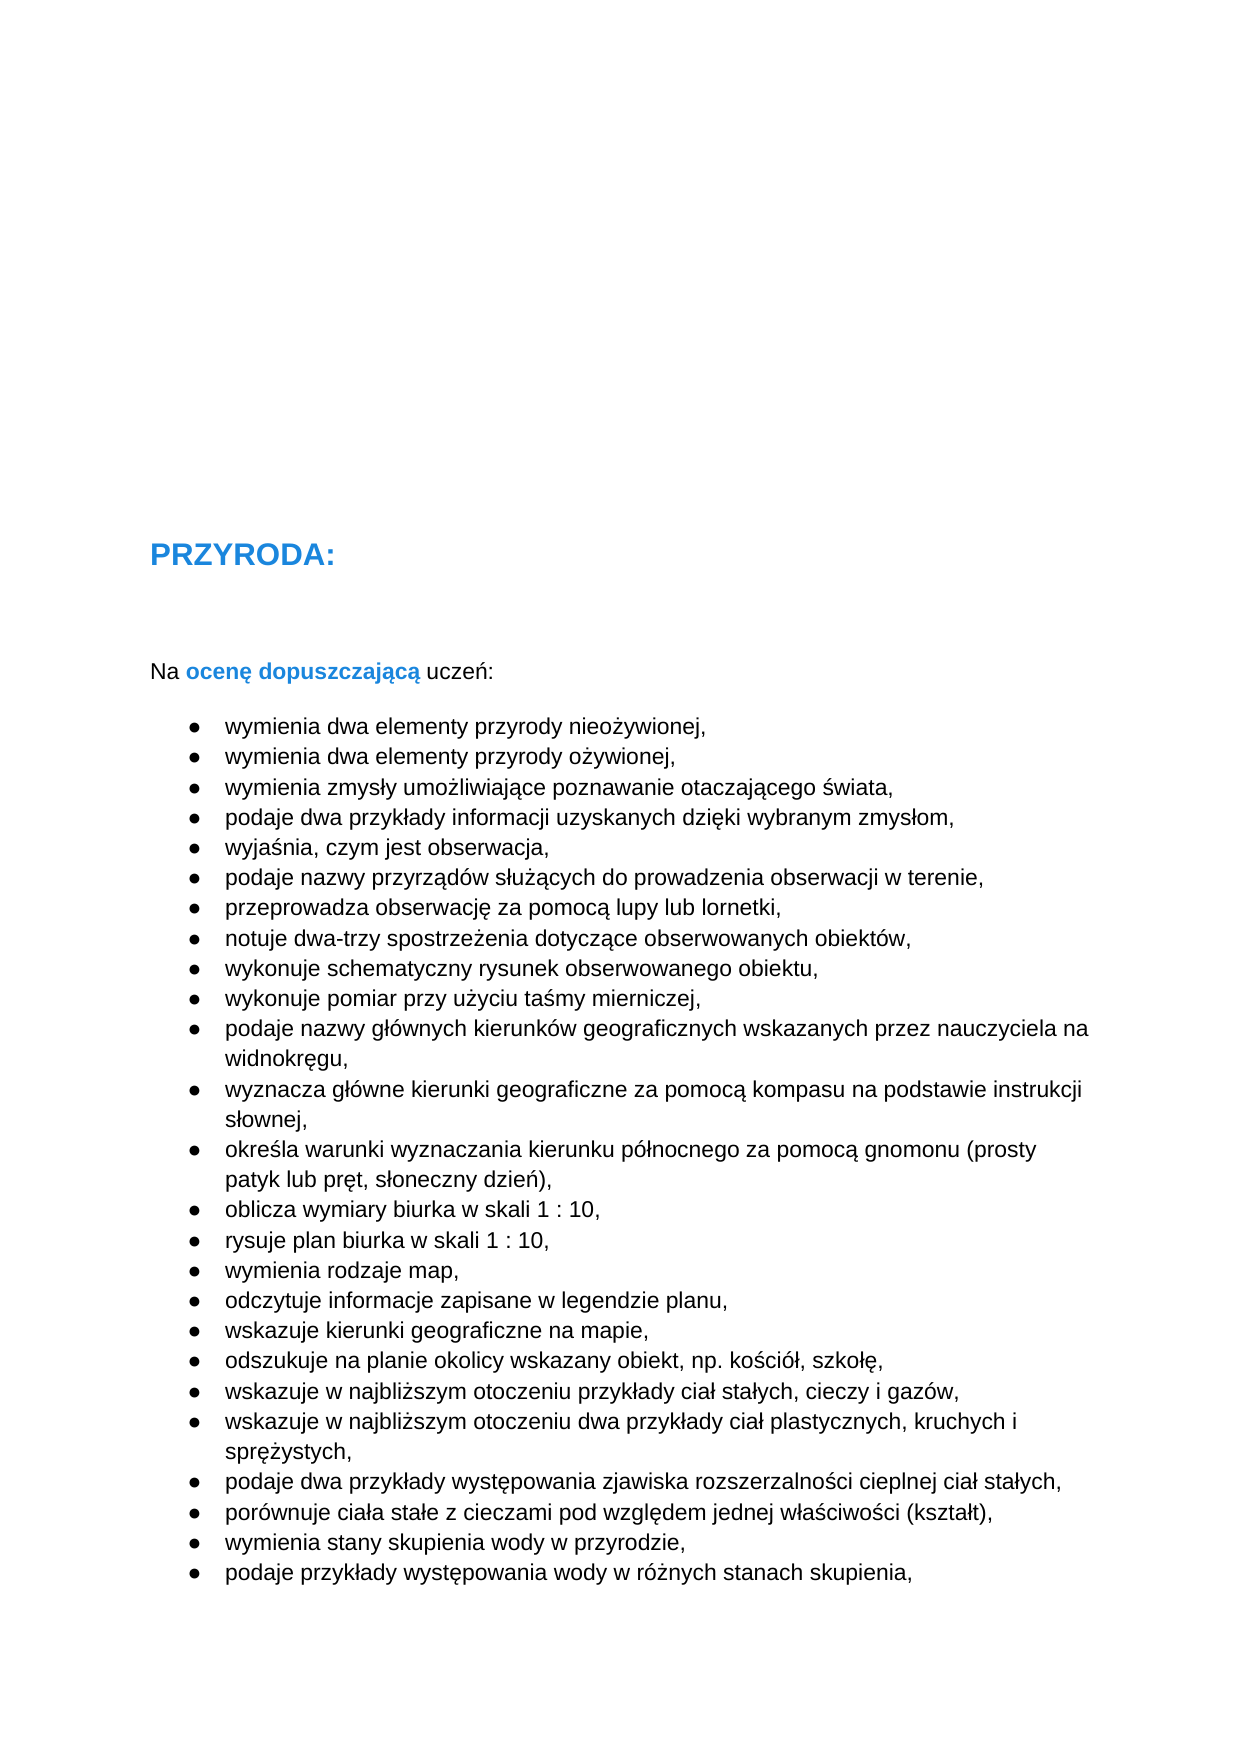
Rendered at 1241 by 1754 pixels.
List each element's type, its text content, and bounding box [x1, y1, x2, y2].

list porównuje ciała stałe z cieczami pod względem jednej właściwości (kształt), [187, 1498, 1090, 1525]
list notuje dwa-trzy spostrzeżenia dotyczące obserwowanych obiektów, [187, 924, 1090, 951]
list wyjaśnia, czym jest obserwacja, [187, 834, 1090, 860]
list wymienia stany skupienia wody w przyrodzie, [187, 1529, 1090, 1555]
list określa warunki wyznaczania kierunku północnego za pomocą gnomonu (prosty patyk lub pręt, słoneczny dzień), [187, 1136, 1090, 1193]
list podaje nazwy głównych kierunków geograficznych wskazanych przez nauczyciela na widnokręgu, [187, 1015, 1090, 1072]
list wymienia dwa elementy przyrody nieożywionej, [187, 713, 1090, 739]
list wymienia dwa elementy przyrody ożywionej, [187, 743, 1090, 770]
list wykonuje pomiar przy użyciu taśmy mierniczej, [187, 985, 1090, 1011]
list wyznacza główne kierunki geograficzne za pomocą kompasu na podstawie instrukcji słownej, [187, 1076, 1090, 1132]
list rysuje plan biurka w skali 1 : 10, [187, 1227, 1090, 1253]
list odczytuje informacje zapisane w legendzie planu, [187, 1287, 1090, 1313]
list podaje dwa przykłady informacji uzyskanych dzięki wybranym zmysłom, [187, 804, 1090, 830]
text PRZYRODA: [150, 536, 1090, 572]
list wskazuje w najbliższym otoczeniu dwa przykłady ciał plastycznych, kruchych i sprężystych, [187, 1408, 1090, 1464]
list podaje dwa przykłady występowania zjawiska rozszerzalności cieplnej ciał stałych, [187, 1468, 1090, 1495]
list podaje przykłady występowania wody w różnych stanach skupienia, [187, 1559, 1090, 1585]
list wskazuje w najbliższym otoczeniu przykłady ciał stałych, cieczy i gazów, [187, 1378, 1090, 1404]
list przeprowadza obserwację za pomocą lupy lub lornetki, [187, 894, 1090, 921]
list wymienia zmysły umożliwiające poznawanie otaczającego świata, [187, 773, 1090, 800]
list podaje nazwy przyrządów służących do prowadzenia obserwacji w terenie, [187, 864, 1090, 891]
list wymienia rodzaje map, [187, 1257, 1090, 1283]
list wskazuje kierunki geograficzne na mapie, [187, 1317, 1090, 1344]
list odszukuje na planie okolicy wskazany obiekt, np. kościół, szkołę, [187, 1347, 1090, 1374]
text Na ocenę dopuszczającą uczeń: [150, 658, 1090, 684]
list wykonuje schematyczny rysunek obserwowanego obiektu, [187, 955, 1090, 981]
list oblicza wymiary biurka w skali 1 : 10, [187, 1196, 1090, 1223]
